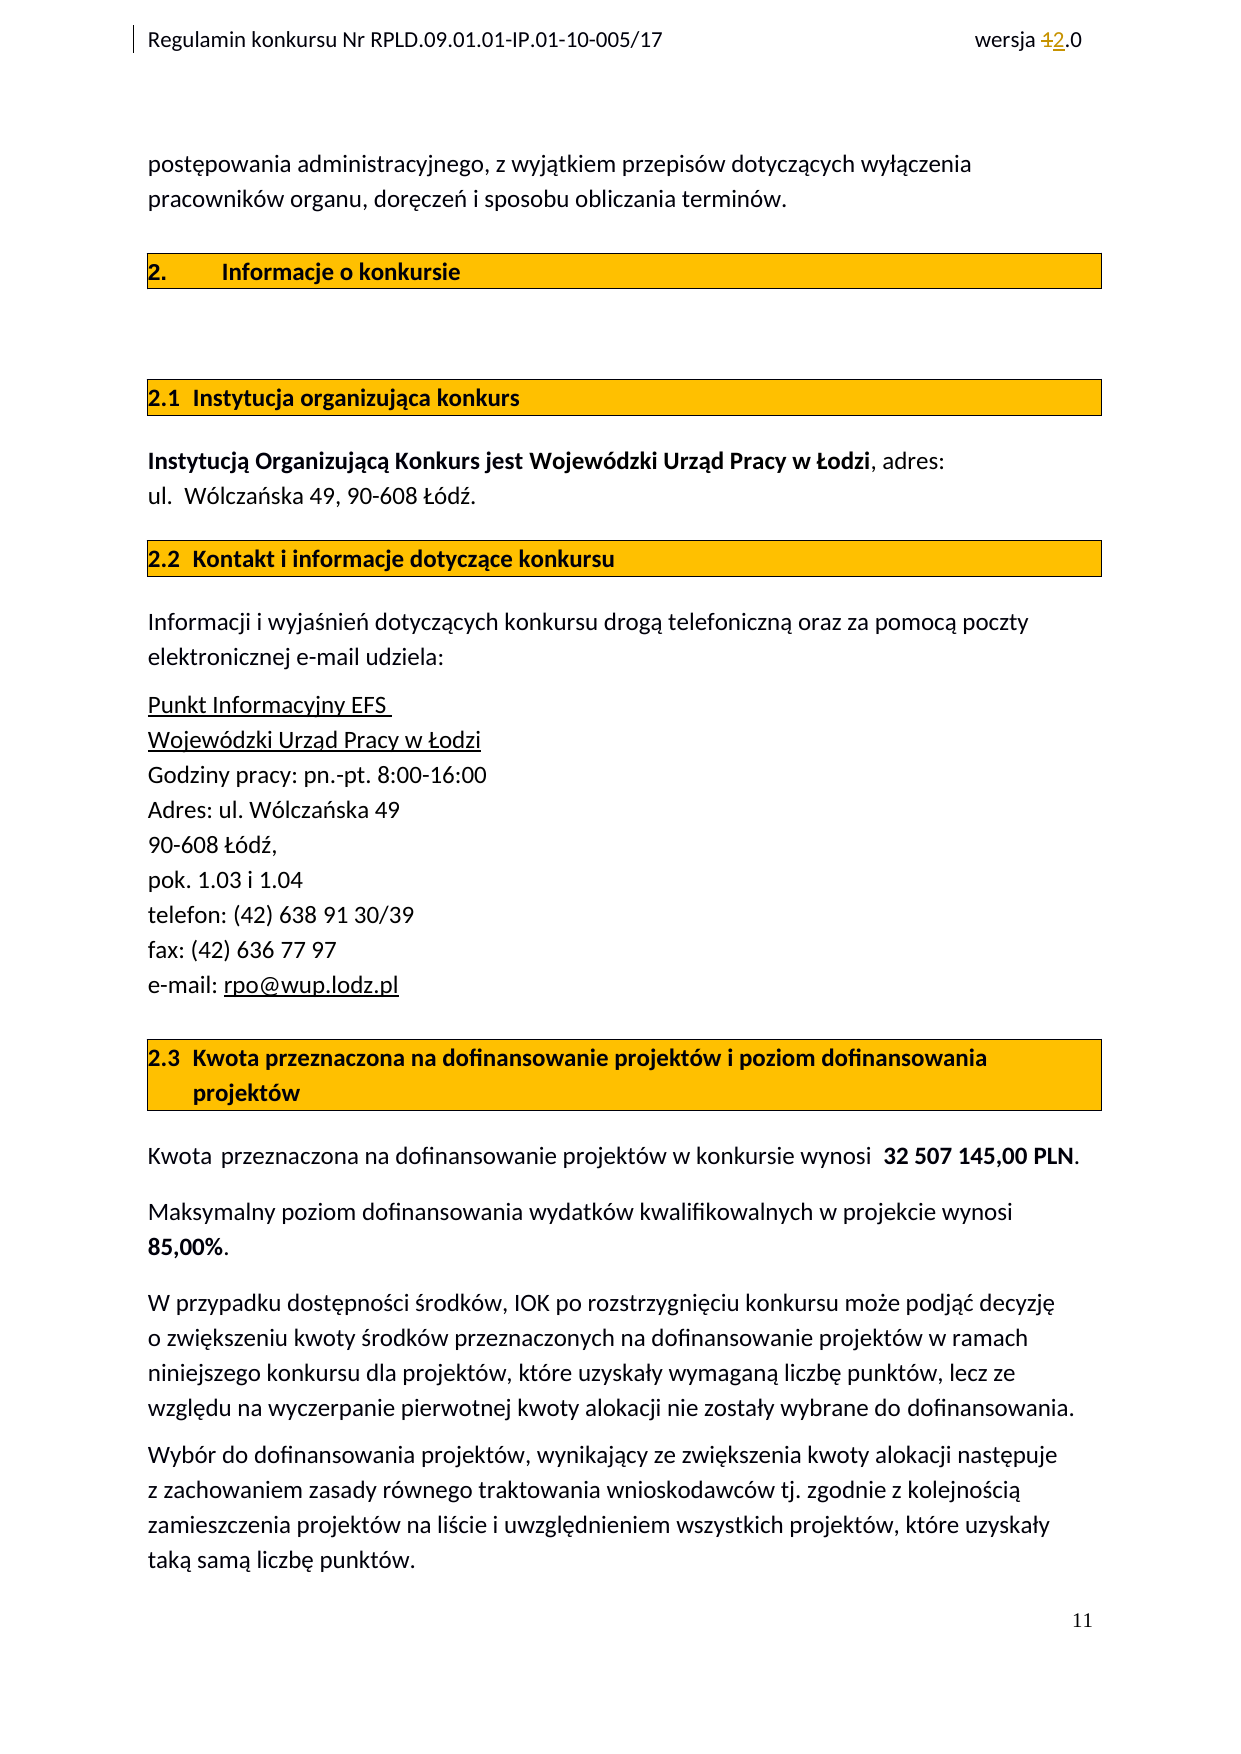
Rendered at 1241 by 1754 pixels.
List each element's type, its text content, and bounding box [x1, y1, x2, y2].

list Wojewódzki Urząd Pracy w Łodzi [148, 724, 1092, 754]
text Kwota przeznaczona na dofinansowanie projektów w konkursie wynosi 32 507 145,00 PLN. [148, 1140, 1081, 1171]
list telefon: (42) 638 91 30/39 [148, 899, 1092, 929]
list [148, 148, 1092, 213]
list Adres: ul. Wólczańska 49 [148, 794, 1092, 824]
text Wybór do dofinansowania projektów, wynikający ze zwiększenia kwoty alokacji następuje z zachowaniem zasady równego traktowania wnioskodawców tj. zgodnie z kolejnością zamieszczenia projektów na liście i uwzględnieniem wszystkich projektów, które uzyskały taką samą liczbę punktów. [148, 1439, 1092, 1575]
list Kontakt i informacje dotyczące konkursu [148, 541, 1101, 576]
list Instytucja organizująca konkurs [148, 380, 1101, 415]
text Instytucją Organizującą Konkurs jest Wojewódzki Urząd Pracy w Łodzi, adres: ul. Wólczańska 49, 90-608 Łódź. [148, 445, 1092, 511]
text Informacji i wyjaśnień dotyczących konkursu drogą telefoniczną oraz za pomocą poczty elektronicznej e-mail udziela: [148, 606, 1092, 672]
list fax: (42) 636 77 97 [148, 934, 1092, 964]
list 90-608 Łódź, [148, 829, 1092, 859]
text W przypadku dostępności środków, IOK po rozstrzygnięciu konkursu może podjąć decyzję o zwiększeniu kwoty środków przeznaczonych na dofinansowanie projektów w ramach niniejszego konkursu dla projektów, które uzyskały wymaganą liczbę punktów, lecz ze względu na wyczerpanie pierwotnej kwoty alokacji nie zostały wybrane do dofinansowania. [148, 1287, 1092, 1422]
list e-mail: rpo@wup.lodz.pl [148, 969, 1092, 999]
list Punkt Informacyjny EFS [148, 689, 1092, 719]
text Maksymalny poziom dofinansowania wydatków kwalifikowalnych w projekcie wynosi 85,00%. [148, 1196, 1081, 1262]
list Kwota przeznaczona na dofinansowanie projektów i poziom dofinansowania projektów [148, 1040, 1101, 1110]
list Informacje o konkursie [148, 254, 1101, 288]
list pok. 1.03 i 1.04 [148, 864, 1092, 894]
list Godziny pracy: pn.-pt. 8:00-16:00 [148, 759, 1092, 789]
